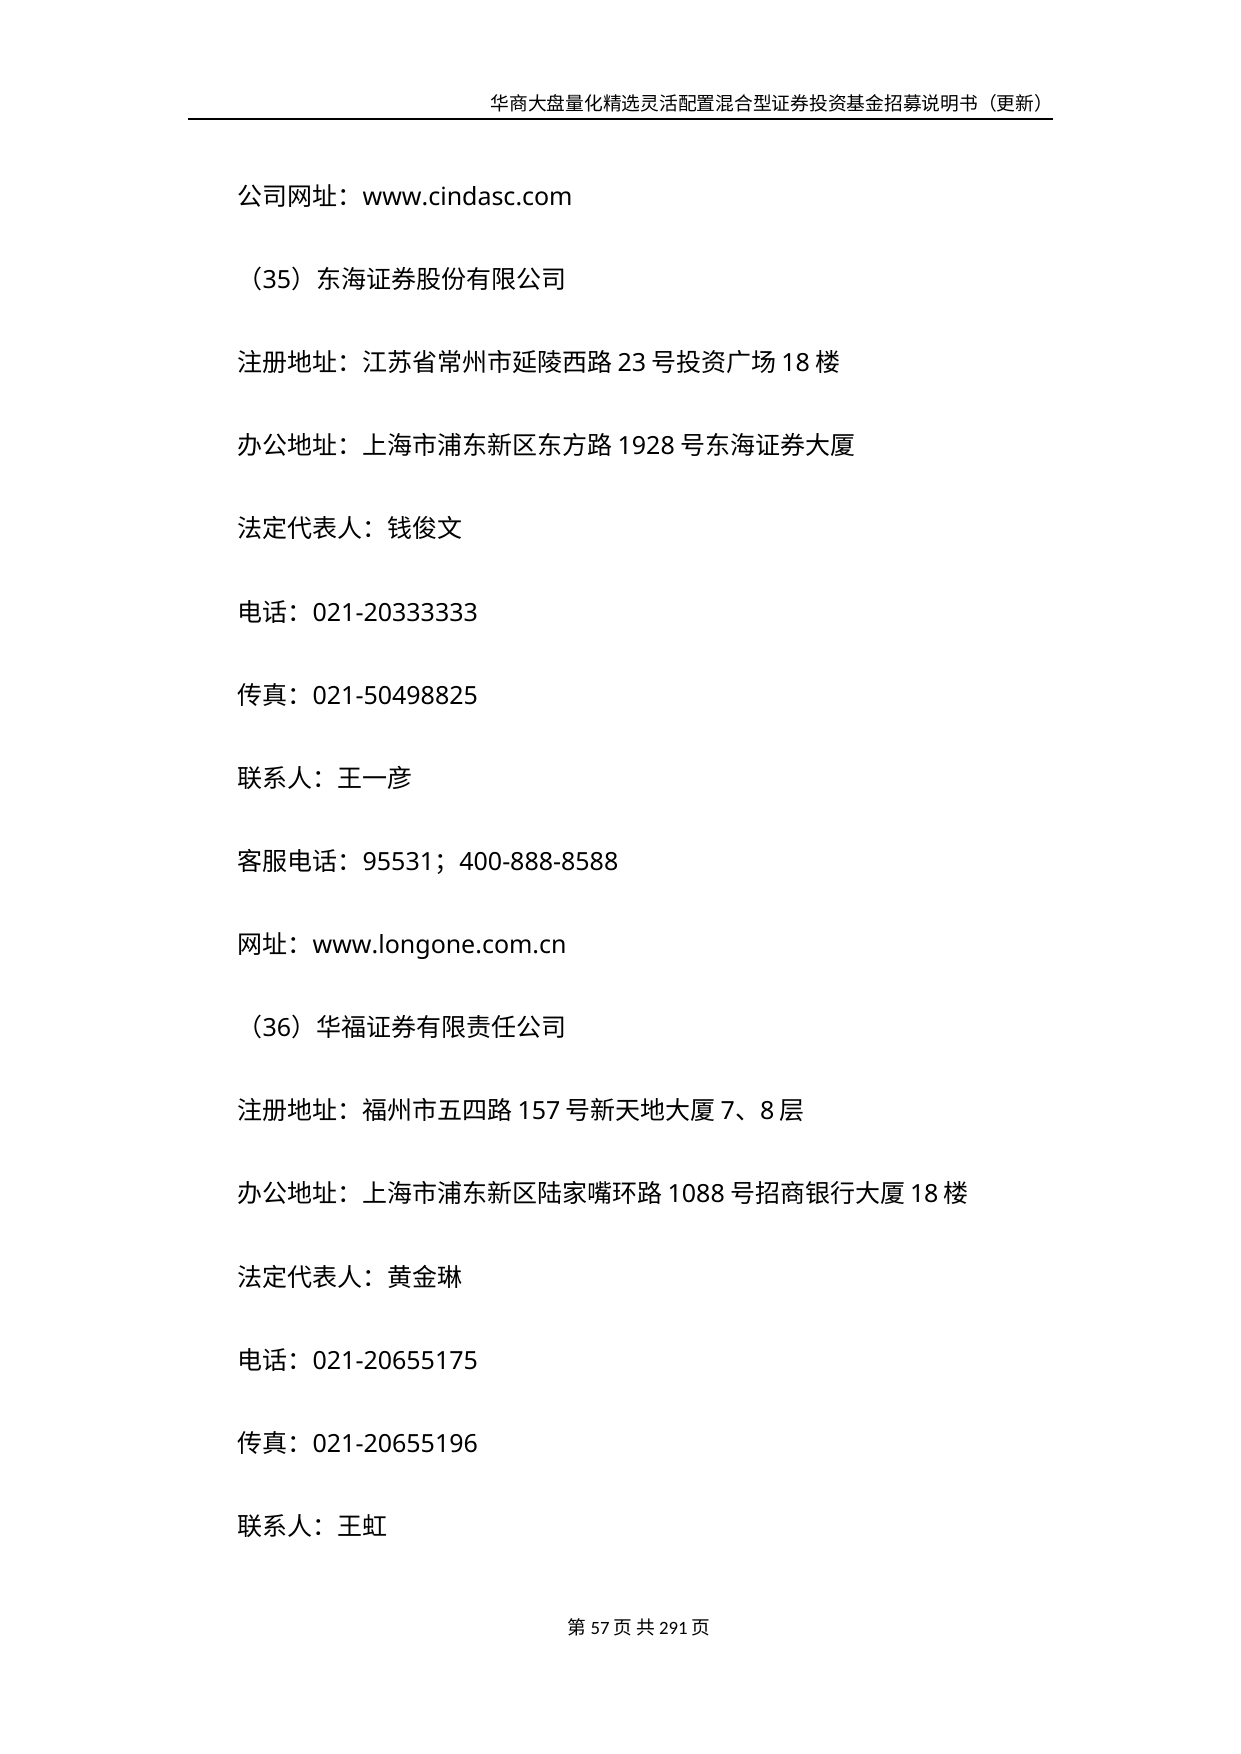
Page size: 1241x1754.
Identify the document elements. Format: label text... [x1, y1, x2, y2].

text 公司网址：www.cindasc.com [187, 162, 1053, 227]
text 法定代表人：黄金琳 [187, 1243, 1053, 1308]
text 网址：www.longone.com.cn [187, 910, 1053, 975]
text 电话：021-20655175 [187, 1326, 1053, 1391]
text 电话：021-20333333 [187, 578, 1053, 643]
text 办公地址：上海市浦东新区东方路1928号东海证券大厦 [187, 411, 1053, 476]
text 办公地址：上海市浦东新区陆家嘴环路1088号招商银行大厦18楼 [187, 1159, 1053, 1224]
text 传真：021-20655196 [187, 1409, 1053, 1474]
text （35）东海证券股份有限公司 [187, 245, 1053, 310]
text 联系人：王一彦 [187, 744, 1053, 809]
text 联系人：王虹 [187, 1492, 1053, 1557]
text 客服电话：95531；400-888-8588 [187, 827, 1053, 892]
text 注册地址：江苏省常州市延陵西路23号投资广场18楼 [187, 328, 1053, 393]
text 法定代表人：钱俊文 [187, 494, 1053, 559]
text 传真：021-50498825 [187, 661, 1053, 726]
text （36）华福证券有限责任公司 [187, 993, 1053, 1058]
text 注册地址：福州市五四路157号新天地大厦7、8层 [187, 1076, 1053, 1141]
